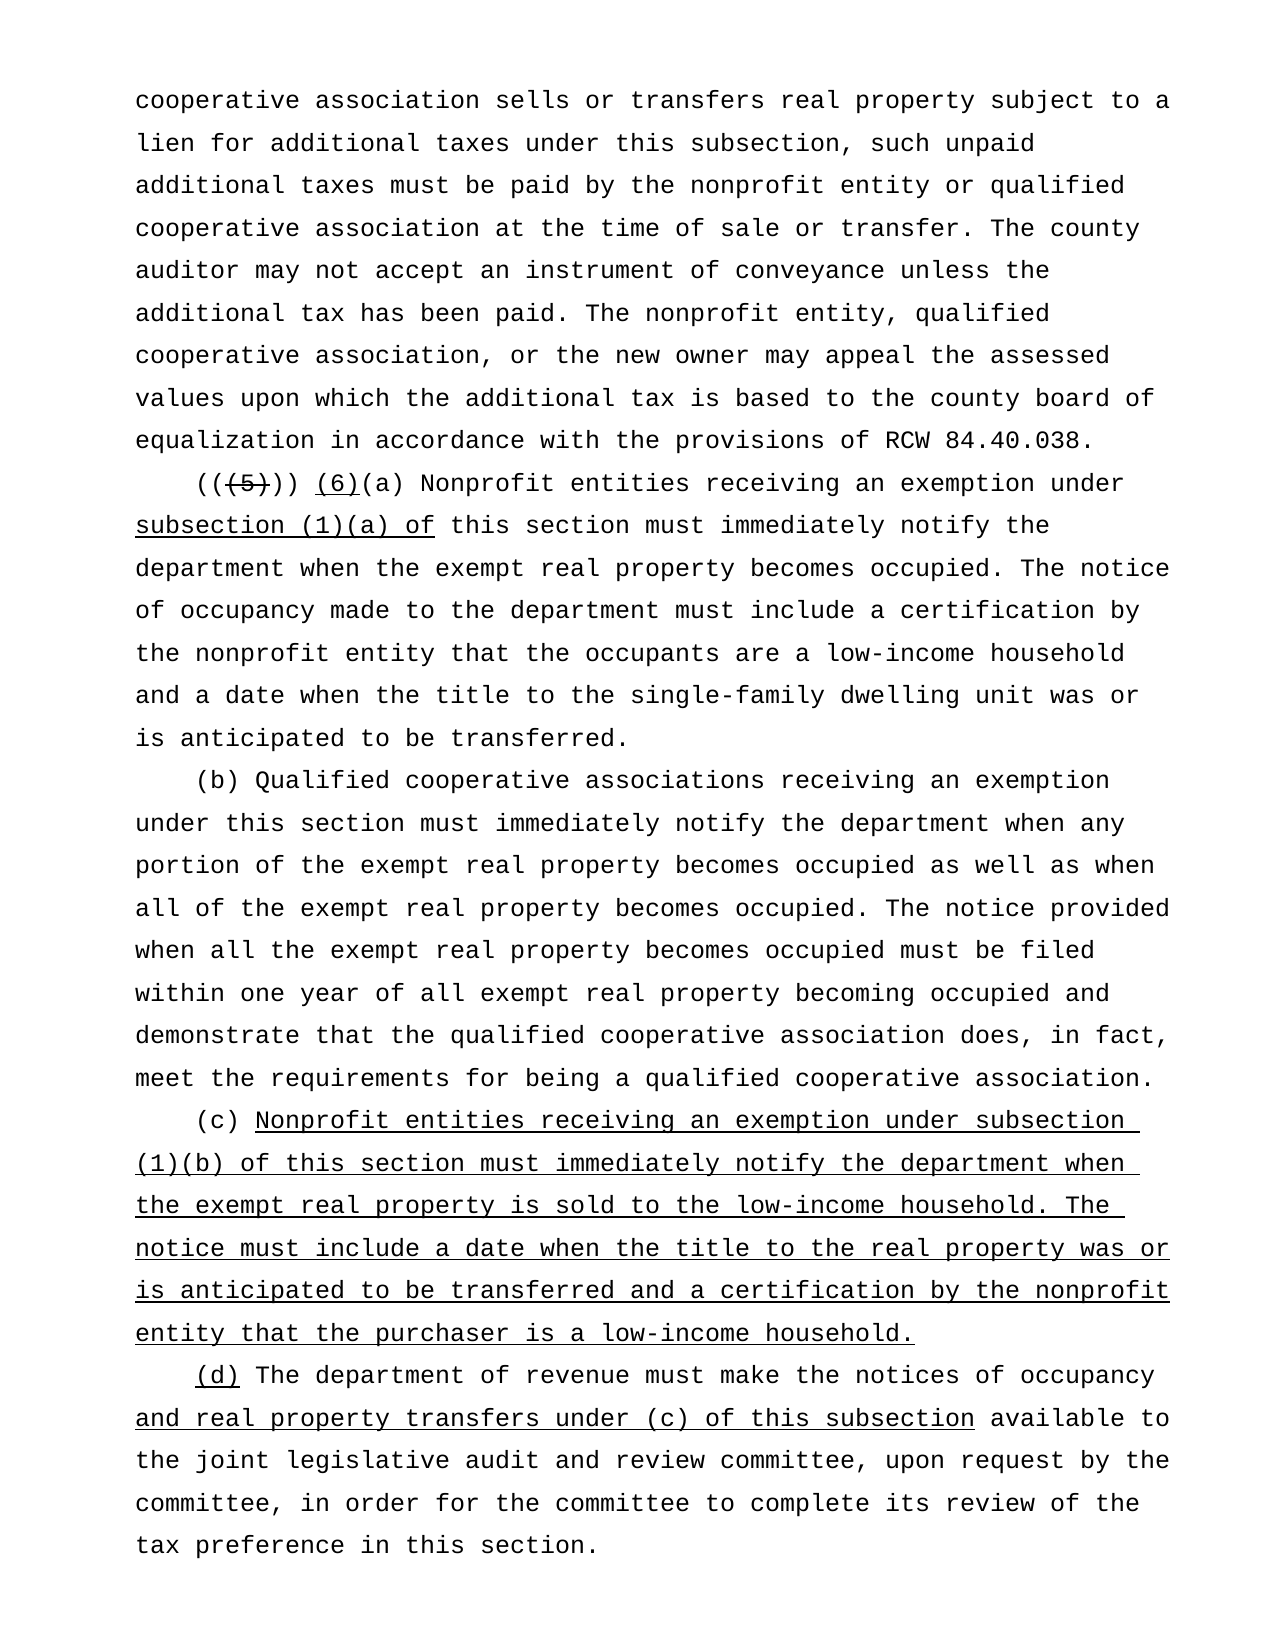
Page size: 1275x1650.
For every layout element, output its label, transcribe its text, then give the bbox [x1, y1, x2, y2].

text (d) The department of revenue must make the notices of occupancy and real property transfers under (c) of this subsection available to the joint legislative audit and review committee, upon request by the committee, in order for the committee to complete its review of the tax preference in this section. [135, 1350, 1170, 1562]
text (c) Nonprofit entities receiving an exemption under subsection (1)(b) of this section must immediately notify the department when the exempt real property is sold to the low-income household. The notice must include a date when the title to the real property was or is anticipated to be transferred and a certification by the nonprofit entity that the purchaser is a low-income household. [135, 1303, 1170, 1350]
text (c) Nonprofit entities receiving an exemption under subsection (1)(b) of this section must immediately notify the department when the exempt real property is sold to the low-income household. The notice must include a date when the title to the real property was or is anticipated to be transferred and a certification by the nonprofit entity that the purchaser is a low-income household. [135, 1260, 1170, 1301]
text (b) Qualified cooperative associations receiving an exemption under this section must immediately notify the department when any portion of the exempt real property becomes occupied as well as when all of the exempt real property becomes occupied. The notice provided when all the exempt real property becomes occupied must be filed within one year of all exempt real property becoming occupied and demonstrate that the qualified cooperative association does, in fact, meet the requirements for being a qualified cooperative association. [135, 755, 1170, 1095]
text (c) Nonprofit entities receiving an exemption under subsection (1)(b) of this section must immediately notify the department when the exempt real property is sold to the low-income household. The notice must include a date when the title to the real property was or is anticipated to be transferred and a certification by the nonprofit entity that the purchaser is a low-income household. [135, 1095, 1170, 1259]
text (((5))) (6)(a) Nonprofit entities receiving an exemption under subsection (1)(a) of this section must immediately notify the department when the exempt real property becomes occupied. The notice of occupancy made to the department must include a certification by the nonprofit entity that the occupants are a low-income household and a date when the title to the single-family dwelling unit was or is anticipated to be transferred. [135, 457, 1170, 755]
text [135, 75, 1170, 457]
